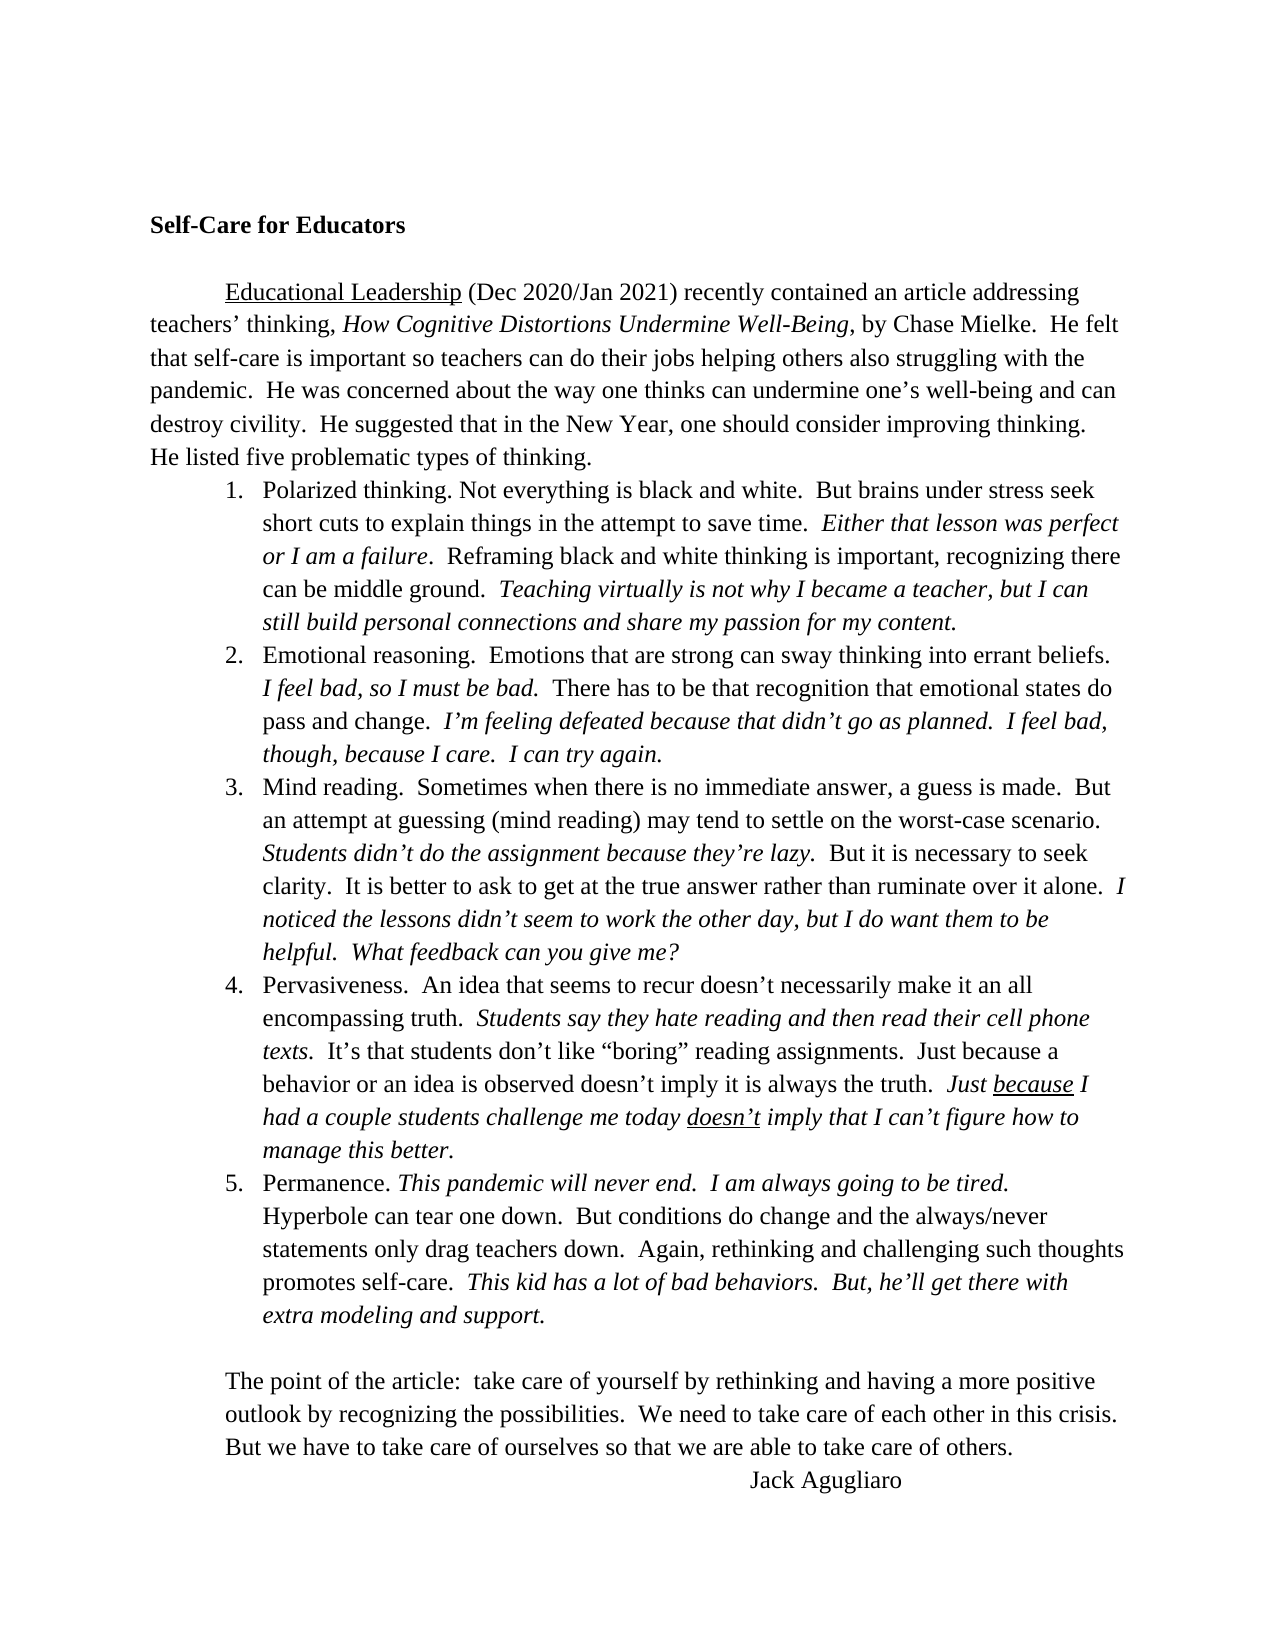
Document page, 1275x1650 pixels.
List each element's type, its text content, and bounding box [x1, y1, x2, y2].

list Mind reading. Sometimes when there is no immediate answer, a guess is made. But an attempt at guessing (mind reading) may tend to settle on the worst-case scenario. Students didn’t do the assignment because they’re lazy. But it is necessary to seek clarity. It is better to ask to get at the true answer rather than ruminate over it alone. I noticed the lessons didn’t seem to work the other day, but I do want them to be helpful. What feedback can you give me? [225, 772, 1125, 966]
list Pervasiveness. An idea that seems to recur doesn’t necessarily make it an all encompassing truth. Students say they hate reading and then read their cell phone texts. It’s that students don’t like “boring” reading assignments. Just because a behavior or an idea is observed doesn’t imply it is always the truth. Just because I had a couple students challenge me today doesn’t imply that I can’t figure how to manage this better. [225, 970, 1125, 1164]
text Self-Care for Educators [150, 211, 1125, 239]
text Educational Leadership (Dec 2020/Jan 2021) recently contained an article addressing teachers’ thinking, How Cognitive Distortions Undermine Well-Being, by Chase Mielke. He felt that self-care is important so teachers can do their jobs helping others also struggling with the pandemic. He was concerned about the way one thinks can undermine one’s well-being and can destroy civility. He suggested that in the New Year, one should consider improving thinking. He listed five problematic types of thinking. [150, 277, 1125, 470]
list Emotional reasoning. Emotions that are strong can sway thinking into errant beliefs. I feel bad, so I must be bad. There has to be that recognition that emotional states do pass and change. I’m feeling defeated because that didn’t go as planned. I feel bad, though, because I care. I can try again. [225, 640, 1125, 768]
text The point of the article: take care of yourself by rethinking and having a more positive outlook by recognizing the possibilities. We need to take care of each other in this crisis. But we have to take care of ourselves so that we are able to take care of others. [225, 1366, 1125, 1461]
list Permanence. This pandemic will never end. I am always going to be tired. Hyperbole can tear one down. But conditions do change and the always/never statements only drag teachers down. Again, rethinking and challenging such thoughts promotes self-care. This kid has a lot of bad behaviors. But, he’ll get there with extra modeling and support. [225, 1168, 1125, 1329]
text Jack Agugliaro [225, 1465, 1125, 1494]
list Polarized thinking. Not everything is black and white. But brains under stress seek short cuts to explain things in the attempt to save time. Either that lesson was perfect or I am a failure. Reframing black and white thinking is important, recognizing there can be middle ground. Teaching virtually is not why I became a teacher, but I can still build personal connections and share my passion for my content. [225, 475, 1125, 636]
